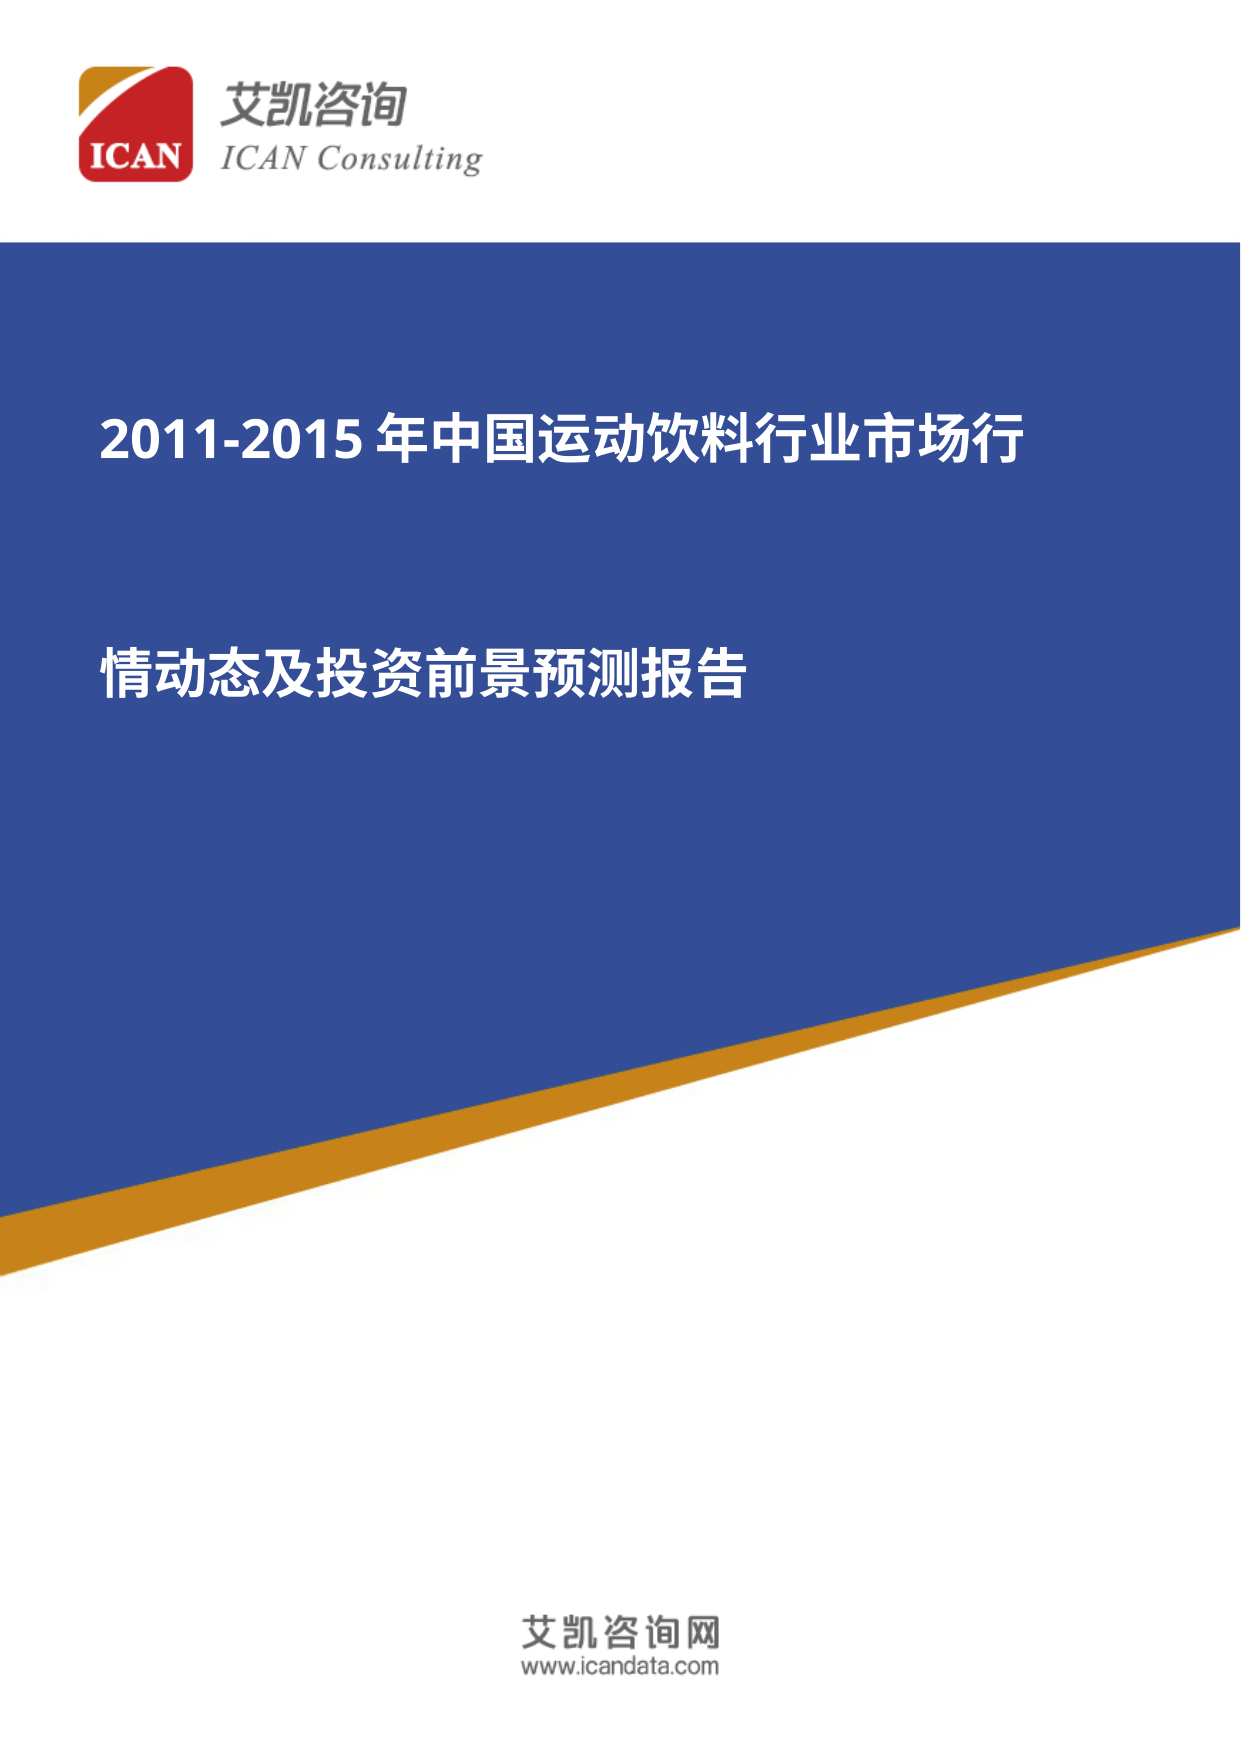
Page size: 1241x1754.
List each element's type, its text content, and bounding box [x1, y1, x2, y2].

subtitle 2011-2015年中国运动饮料行业市场行情动态及投资前景预测报告 [99, 386, 1053, 718]
picture [0, 5, 1241, 1754]
